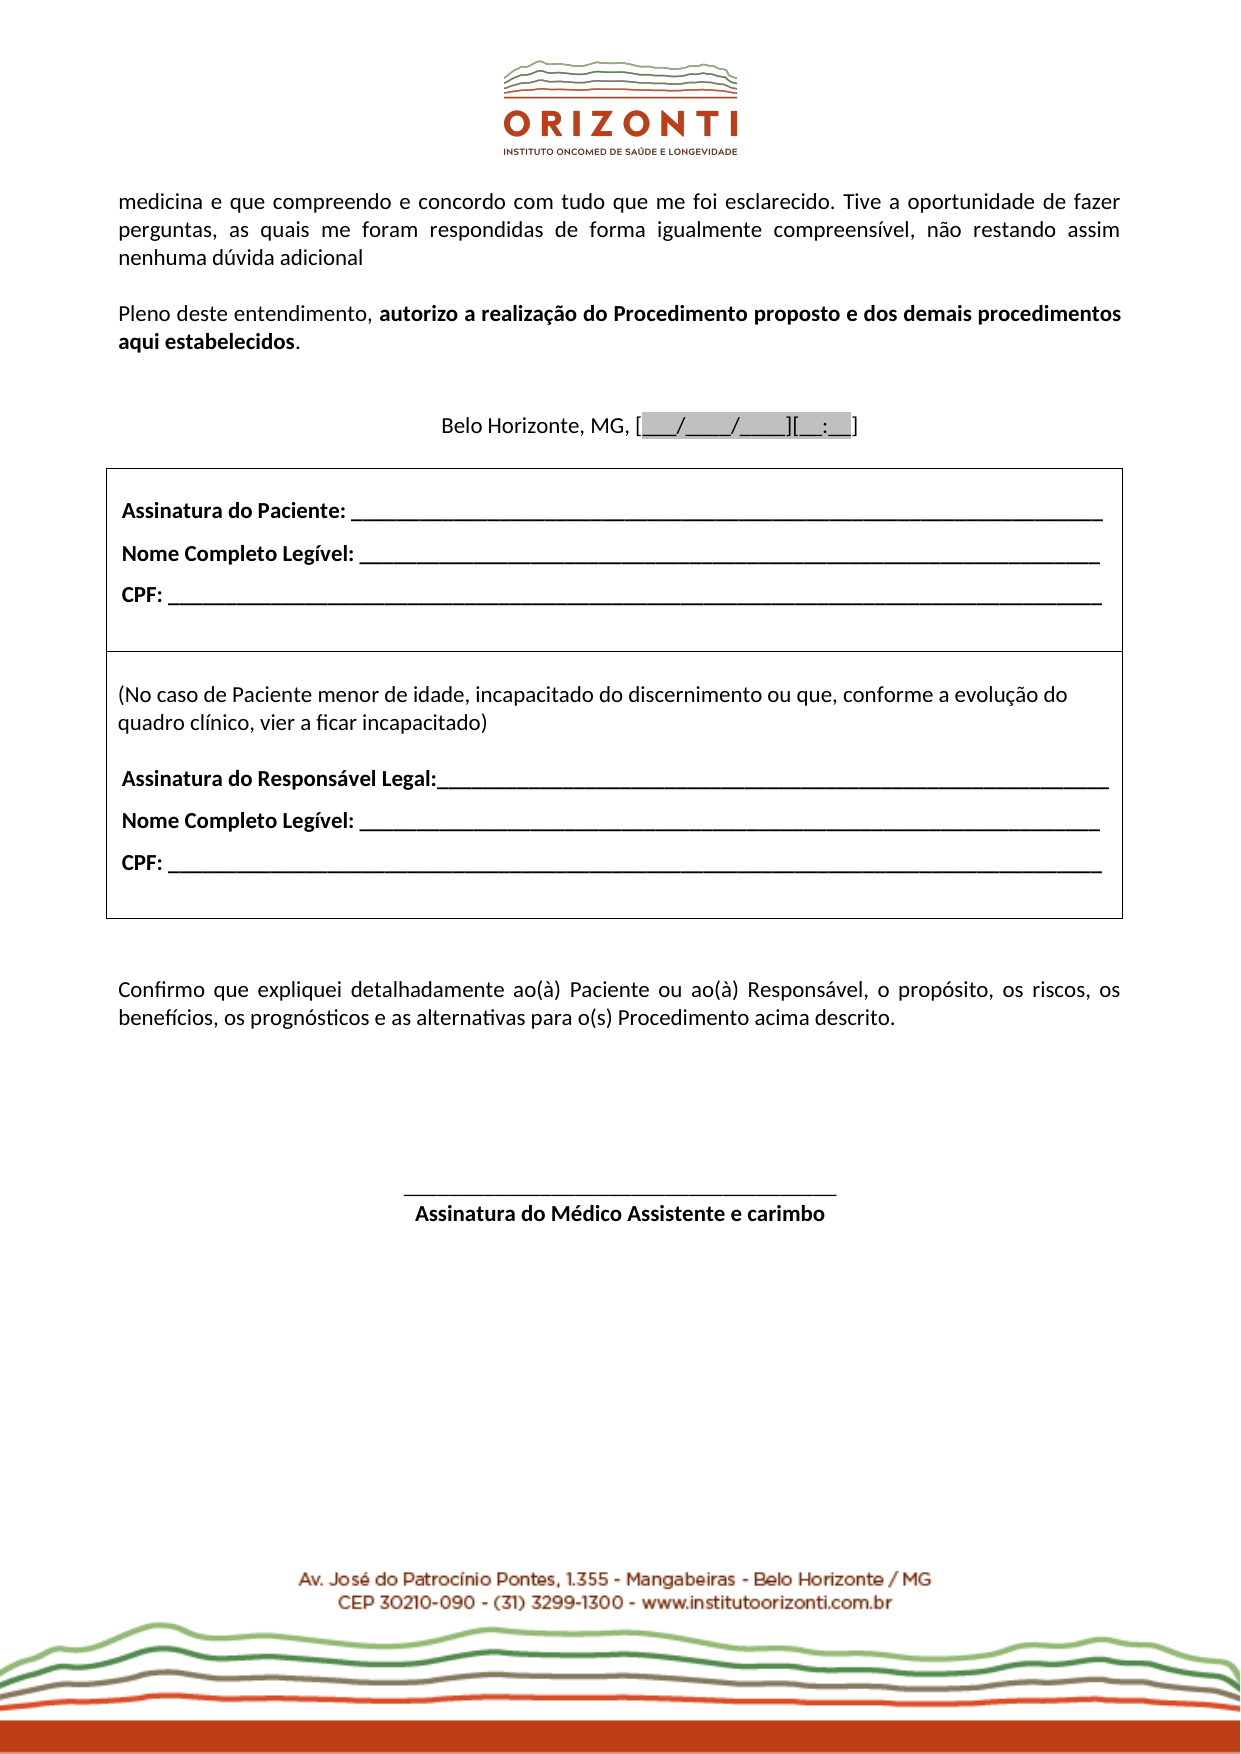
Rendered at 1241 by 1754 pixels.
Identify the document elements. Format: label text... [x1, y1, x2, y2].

table_cell (No caso de Paciente menor de idade, incapacitado do discernimento ou que, conforme a evolução do quadro clínico, vier a ficar incapacitado) Assinatura do Responsável Legal:___________________________________________________________ Nome Completo Legível: _________________________________________________________________ CPF: __________________________________________________________________________________ [107, 652, 1122, 918]
picture [500, 53, 740, 160]
picture [0, 1571, 1241, 1754]
text Pleno deste entendimento, autorizo a realização do Procedimento proposto e dos demais procedimentos aqui estabelecidos. [118, 299, 1122, 356]
text Assinatura do Médico Assistente e carimbo [118, 1199, 1122, 1227]
text Confirmo que expliquei detalhadamente ao(à) Paciente ou ao(à) Responsável, o propósito, os riscos, os benefícios, os prognósticos e as alternativas para o(s) Procedimento acima descrito. [118, 975, 1122, 1031]
text ______________________________________ [118, 1171, 1122, 1199]
text Belo Horizonte, MG, [___/____/____][__:__] [851, 412, 1122, 439]
text Belo Horizonte, MG, [___/____/____][__:__] [177, 412, 642, 439]
table_header Assinatura do Paciente: __________________________________________________________________ Nome Completo Legível: _________________________________________________________________ CPF: __________________________________________________________________________________ [107, 469, 1122, 651]
